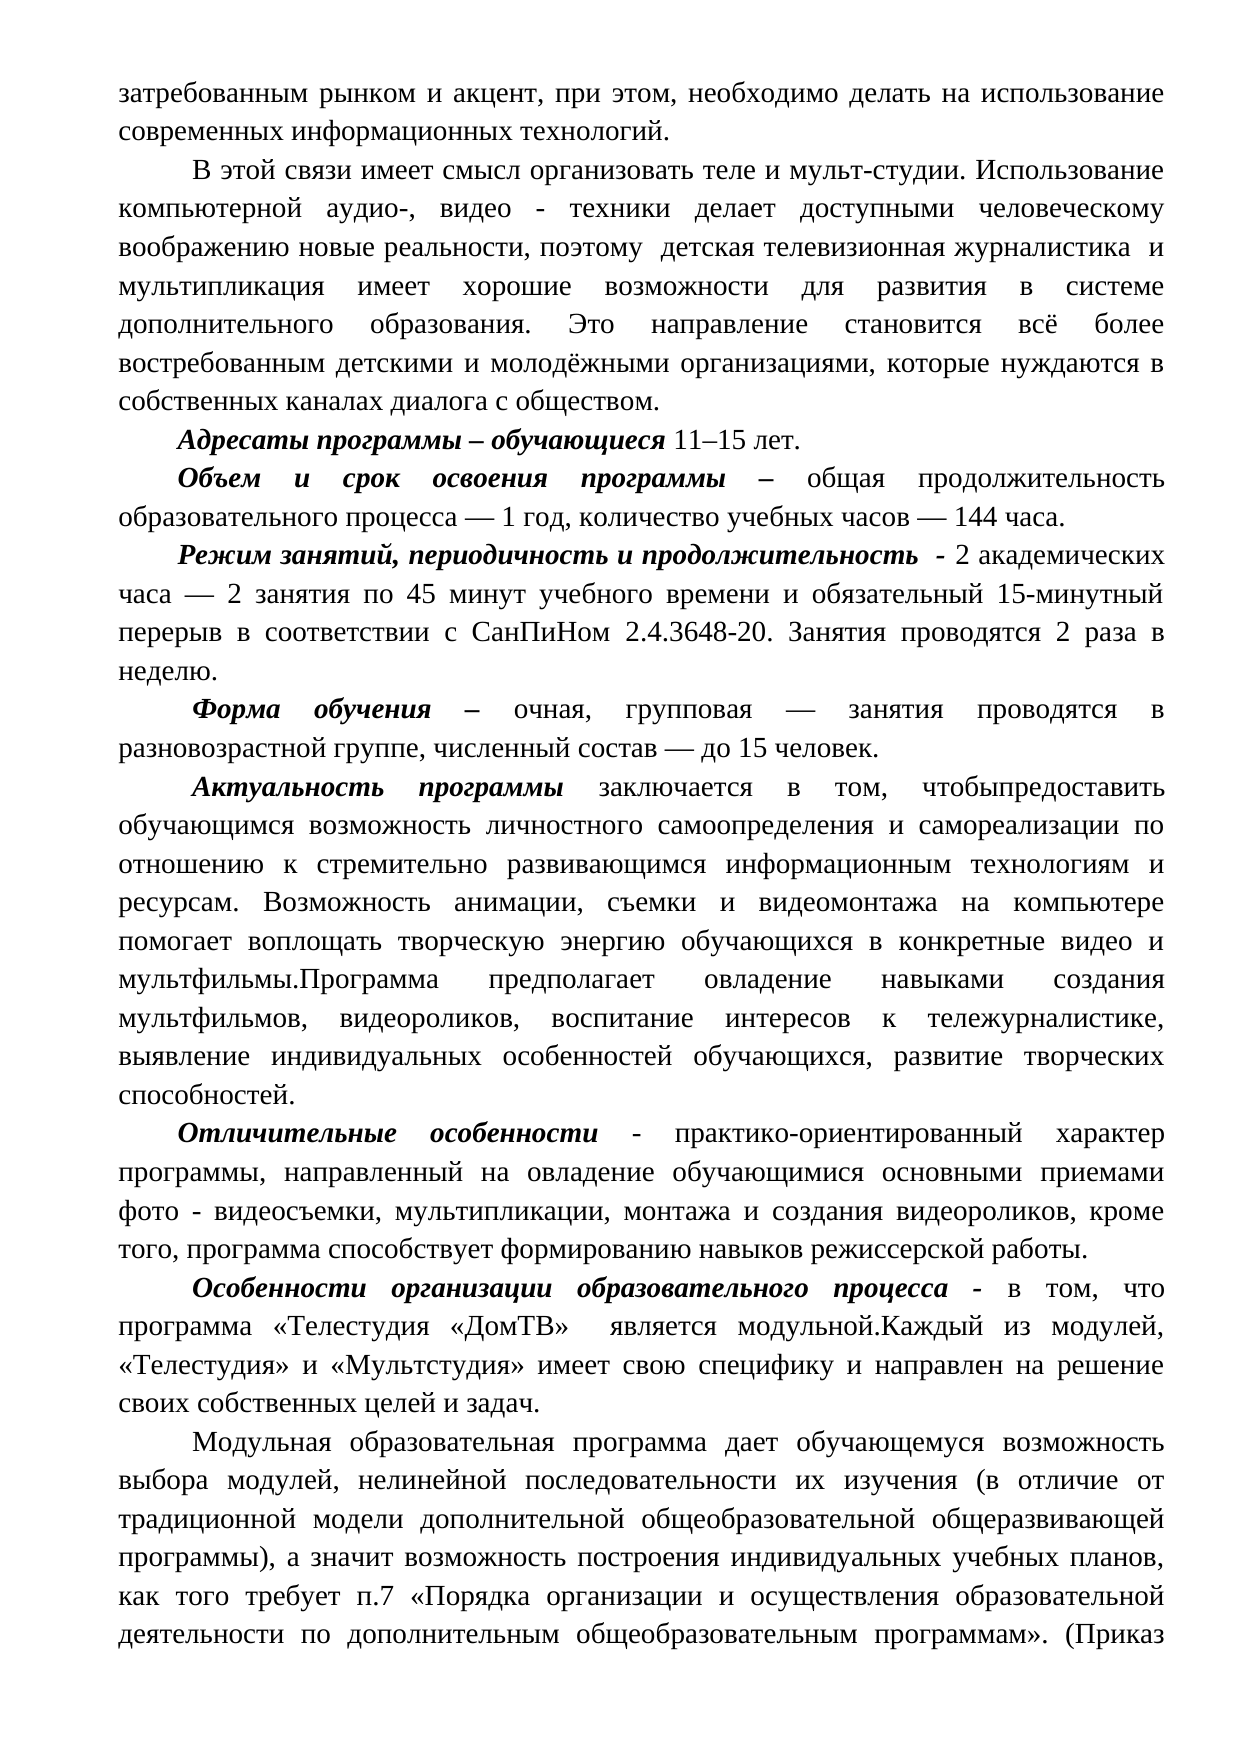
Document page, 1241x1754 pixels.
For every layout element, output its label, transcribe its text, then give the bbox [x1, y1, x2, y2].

text Отличительные особенности - практико-ориентированный характер программы, направленный на овладение обучающимися основными приемами фото - видеосъемки, мультипликации, монтажа и создания видеороликов, кроме того, программа способствует формированию навыков режиссерской работы. [118, 1116, 1165, 1265]
text Актуальность программы заключается в том, чтобыпредоставить обучающимся возможность личностного самоопределения и самореализации по отношению к стремительно развивающимся информационным технологиям и ресурсам. Возможность анимации, съемки и видеомонтажа на компьютере помогает воплощать творческую энергию обучающихся в конкретные видео и мультфильмы.Программа предполагает овладение навыками создания мультфильмов, видеороликов, воспитание интересов к тележурналистике, выявление индивидуальных особенностей обучающихся, развитие творческих способностей. [118, 769, 1165, 1111]
text В этой связи имеет смысл организовать теле и мульт-студии. Использование компьютерной аудио-, видео - техники делает доступными человеческому воображению новые реальности, поэтому детская телевизионная журналистика и мультипликация имеет хорошие возможности для развития в системе дополнительного образования. Это направление становится всё более востребованным детскими и молодёжными организациями, которые нуждаются в собственных каналах диалога с обществом. [118, 152, 1165, 417]
text Адресаты программы – обучающиеся 11–15 лет. [118, 422, 1165, 455]
text Объем и срок освоения программы – общая продолжительность образовательного процесса — 1 год, количество учебных часов — 144 часа. [118, 460, 1165, 532]
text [118, 75, 1165, 147]
text Форма обучения – очная, групповая — занятия проводятся в разновозрастной группе, численный состав — до 15 человек. [118, 692, 1165, 764]
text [118, 1424, 1165, 1650]
text Особенности организации образовательного процесса - в том, что программа «Телестудия «ДомТВ» является модульной.Каждый из модулей, «Телестудия» и «Мультстудия» имеет свою специфику и направлен на решение своих собственных целей и задач. [118, 1270, 1165, 1419]
text Режим занятий, периодичность и продолжительность - 2 академических часа — 2 занятия по 45 минут учебного времени и обязательный 15-минутный перерыв в соответствии с СанПиНом 2.4.3648-20. Занятия проводятся 2 раза в неделю. [118, 537, 1165, 687]
